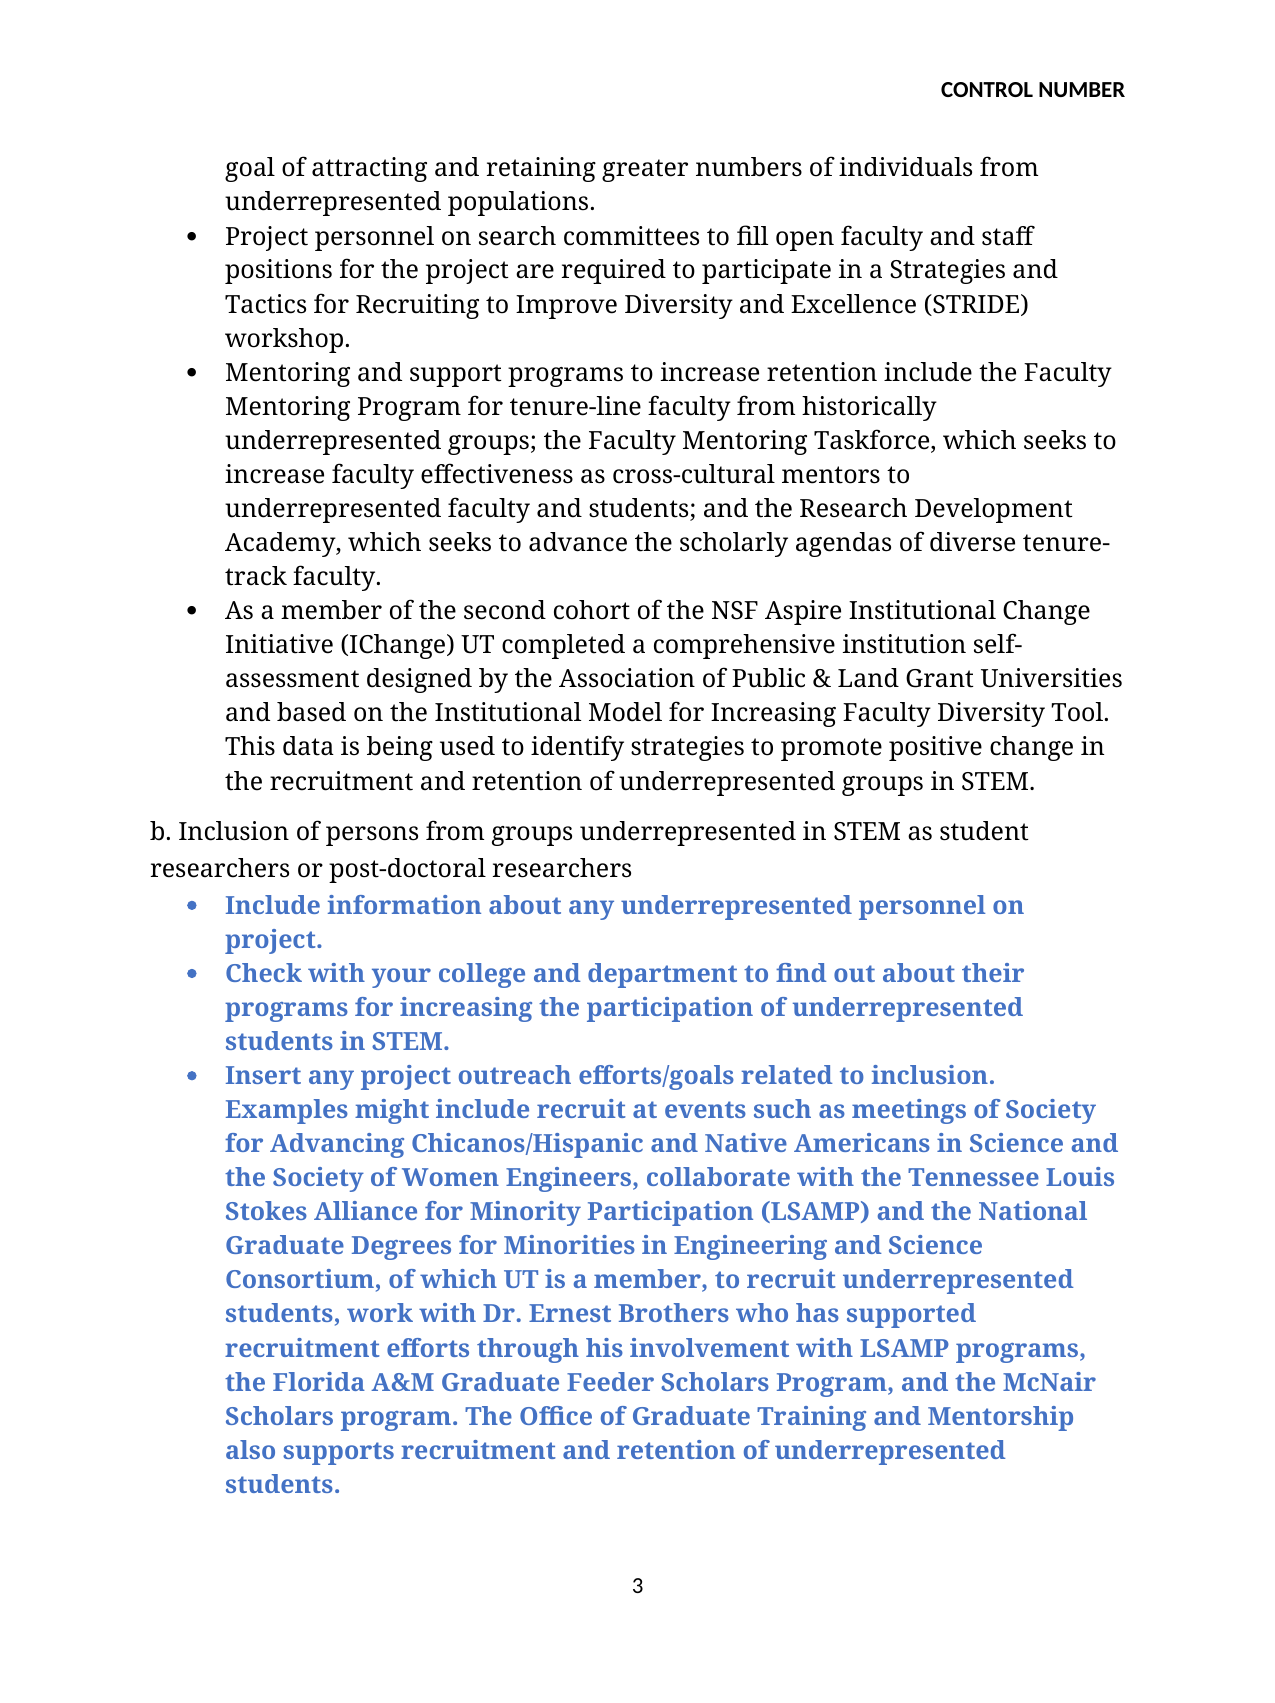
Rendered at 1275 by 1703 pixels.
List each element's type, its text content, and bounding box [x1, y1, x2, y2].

list Insert any project outreach efforts/goals related to inclusion. Examples might include recruit at events such as meetings of Society for Advancing Chicanos/Hispanic and Native Americans in Science and the Society of Women Engineers, collaborate with the Tennessee Louis Stokes Alliance for Minority Participation (LSAMP) and the National Graduate Degrees for Minorities in Engineering and Science Consortium, of which UT is a member, to recruit underrepresented students, work with Dr. Ernest Brothers who has supported recruitment efforts through his involvement with LSAMP programs, the Florida A&M Graduate Feeder Scholars Program, and the McNair Scholars program. The Office of Graduate Training and Mentorship also supports recruitment and retention of underrepresented students. [187, 1058, 1125, 1501]
list Include information about any underrepresented personnel on project. [187, 887, 1125, 956]
list Check with your college and department to find out about their programs for increasing the participation of underrepresented students in STEM. [187, 956, 1125, 1058]
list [187, 150, 1125, 218]
subtitle b. Inclusion of persons from groups underrepresented in STEM as student researchers or post-doctoral researchers [150, 814, 1125, 885]
list As a member of the second cohort of the NSF Aspire Institutional Change Initiative (IChange) UT completed a comprehensive institution self-assessment designed by the Association of Public & Land Grant Universities and based on the Institutional Model for Increasing Faculty Diversity Tool. This data is being used to identify strategies to promote positive change in the recruitment and retention of underrepresented groups in STEM. [187, 593, 1125, 797]
list Mentoring and support programs to increase retention include the Faculty Mentoring Program for tenure-line faculty from historically underrepresented groups; the Faculty Mentoring Taskforce, which seeks to increase faculty effectiveness as cross-cultural mentors to underrepresented faculty and students; and the Research Development Academy, which seeks to advance the scholarly agendas of diverse tenure-track faculty. [187, 354, 1125, 593]
list Project personnel on search committees to fill open faculty and staff positions for the project are required to participate in a Strategies and Tactics for Recruiting to Improve Diversity and Excellence (STRIDE) workshop. [187, 218, 1125, 354]
